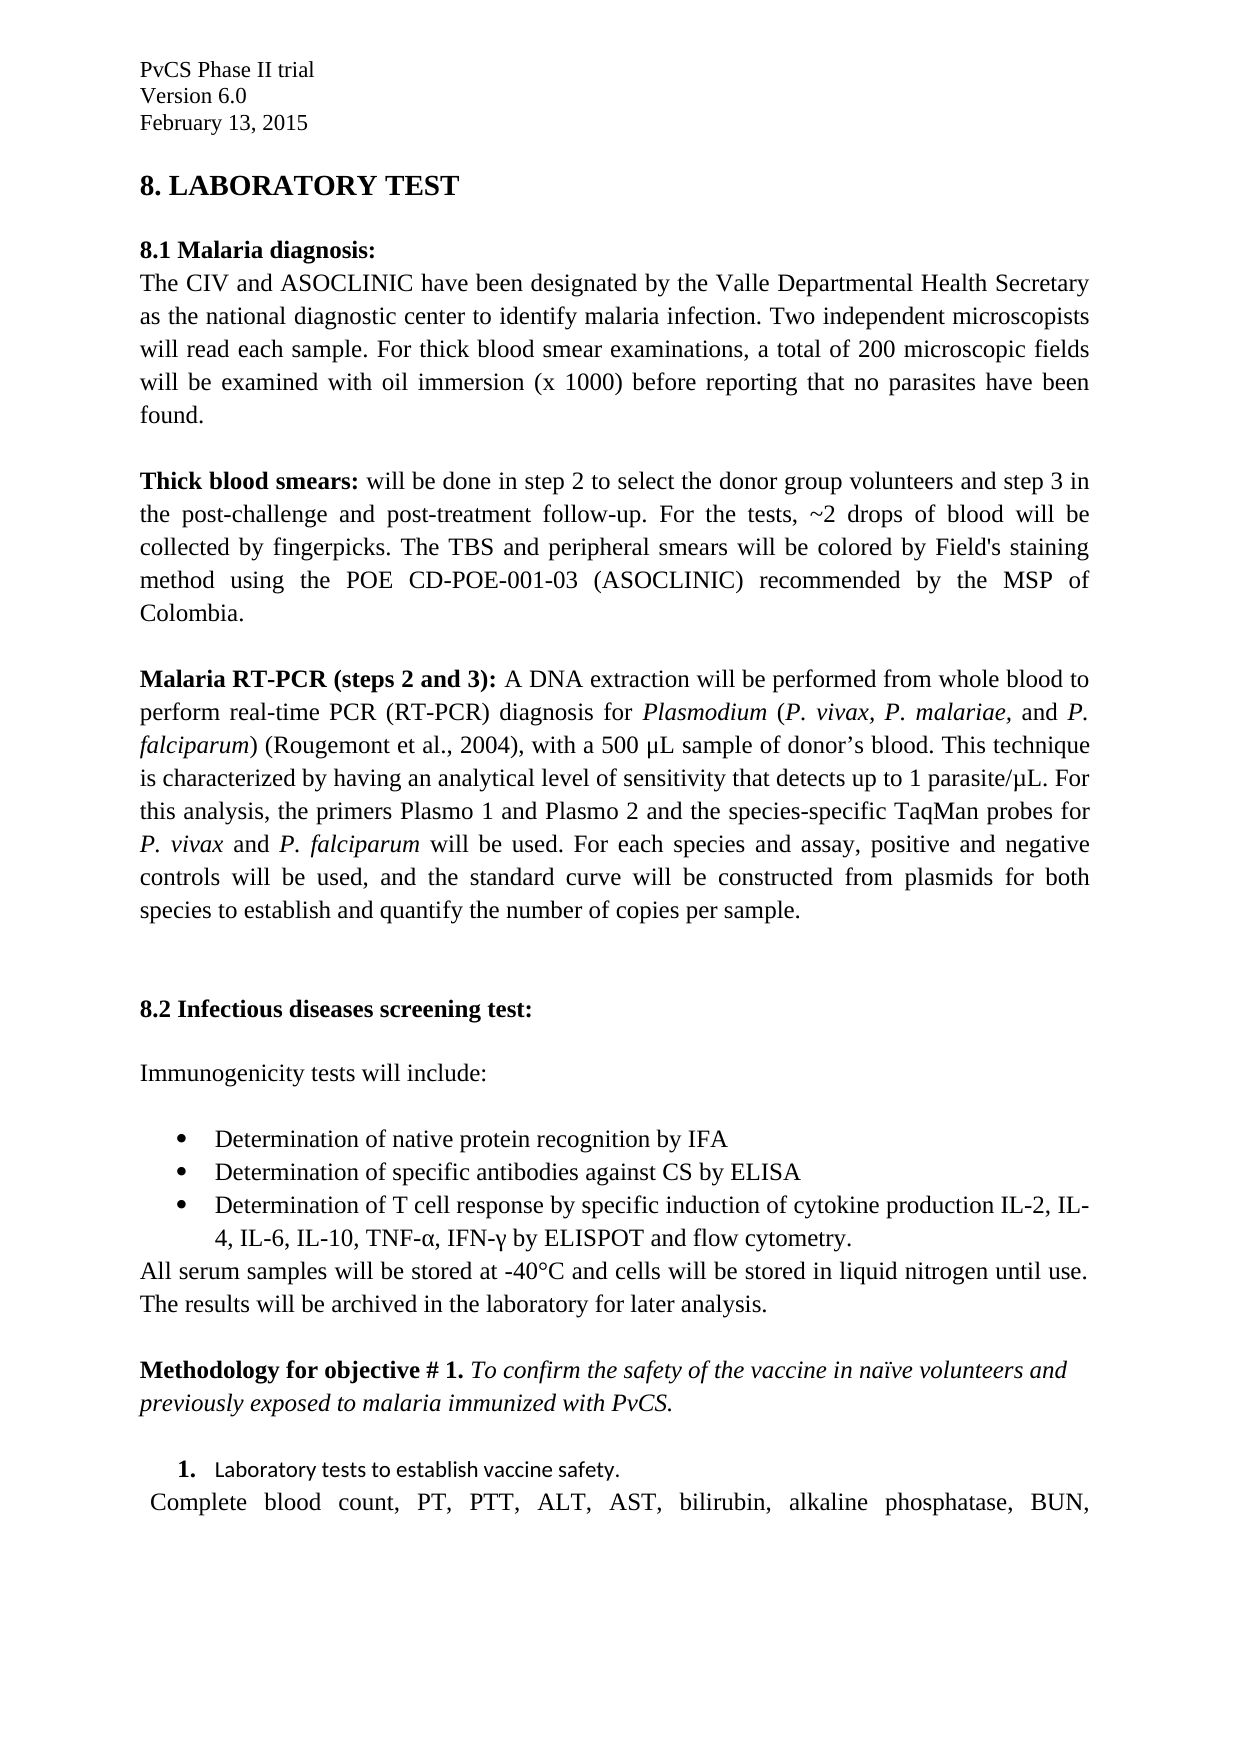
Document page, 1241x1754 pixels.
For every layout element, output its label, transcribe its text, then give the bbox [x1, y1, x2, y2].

text Methodology for objective # 1. To confirm the safety of the vaccine in naïve volunteers and previously exposed to malaria immunized with PvCS. [139, 1355, 1090, 1417]
text The CIV and ASOCLINIC have been designated by the Valle Departmental Health Secretary as the national diagnostic center to identify malaria infection. Two independent microscopists will read each sample. For thick blood smear examinations, a total of 200 microscopic fields will be examined with oil immersion (x 1000) before reporting that no parasites have been found. [139, 268, 1091, 429]
subtitle 8. LABORATORY TEST [139, 168, 652, 202]
list Determination of T cell response by specific induction of cytokine production IL-2, IL-4, IL-6, IL-10, TNF-α, IFN-γ by ELISPOT and flow cytometry. [177, 1190, 1090, 1252]
list Determination of native protein recognition by IFA [177, 1124, 1090, 1153]
text Thick blood smears: will be done in step 2 to select the donor group volunteers and step 3 in the post-challenge and post-treatment follow-up. For the tests, ~2 drops of blood will be collected by fingerpicks. The TBS and peripheral smears will be colored by Field's staining method using the POE CD-POE-001-03 (ASOCLINIC) recommended by the MSP of Colombia. [139, 466, 1091, 627]
list Determination of specific antibodies against CS by ELISA [177, 1157, 1090, 1186]
text All serum samples will be stored at -40°C and cells will be stored in liquid nitrogen until use. The results will be archived in the laboratory for later analysis. [139, 1256, 1090, 1318]
subtitle 8.1 Malaria diagnosis: [139, 235, 1103, 264]
text Immunogenicity tests will include: [139, 1058, 1090, 1087]
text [150, 1487, 1091, 1516]
text Malaria RT-PCR (steps 2 and 3): A DNA extraction will be performed from whole blood to perform real-time PCR (RT-PCR) diagnosis for Plasmodium (P. vivax, P. malariae, and P. falciparum) (Rougemont et al., 2004), with a 500 μL sample of donor’s blood. This technique is characterized by having an analytical level of sensitivity that detects up to 1 parasite/µL. For this analysis, the primers Plasmo 1 and Plasmo 2 and the species-specific TaqMan probes for P. vivax and P. falciparum will be used. For each species and assay, positive and negative controls will be used, and the standard curve will be constructed from plasmids for both species to establish and quantify the number of copies per sample. [139, 664, 1091, 924]
subtitle 8.2 Infectious diseases screening test: [139, 994, 1103, 1023]
